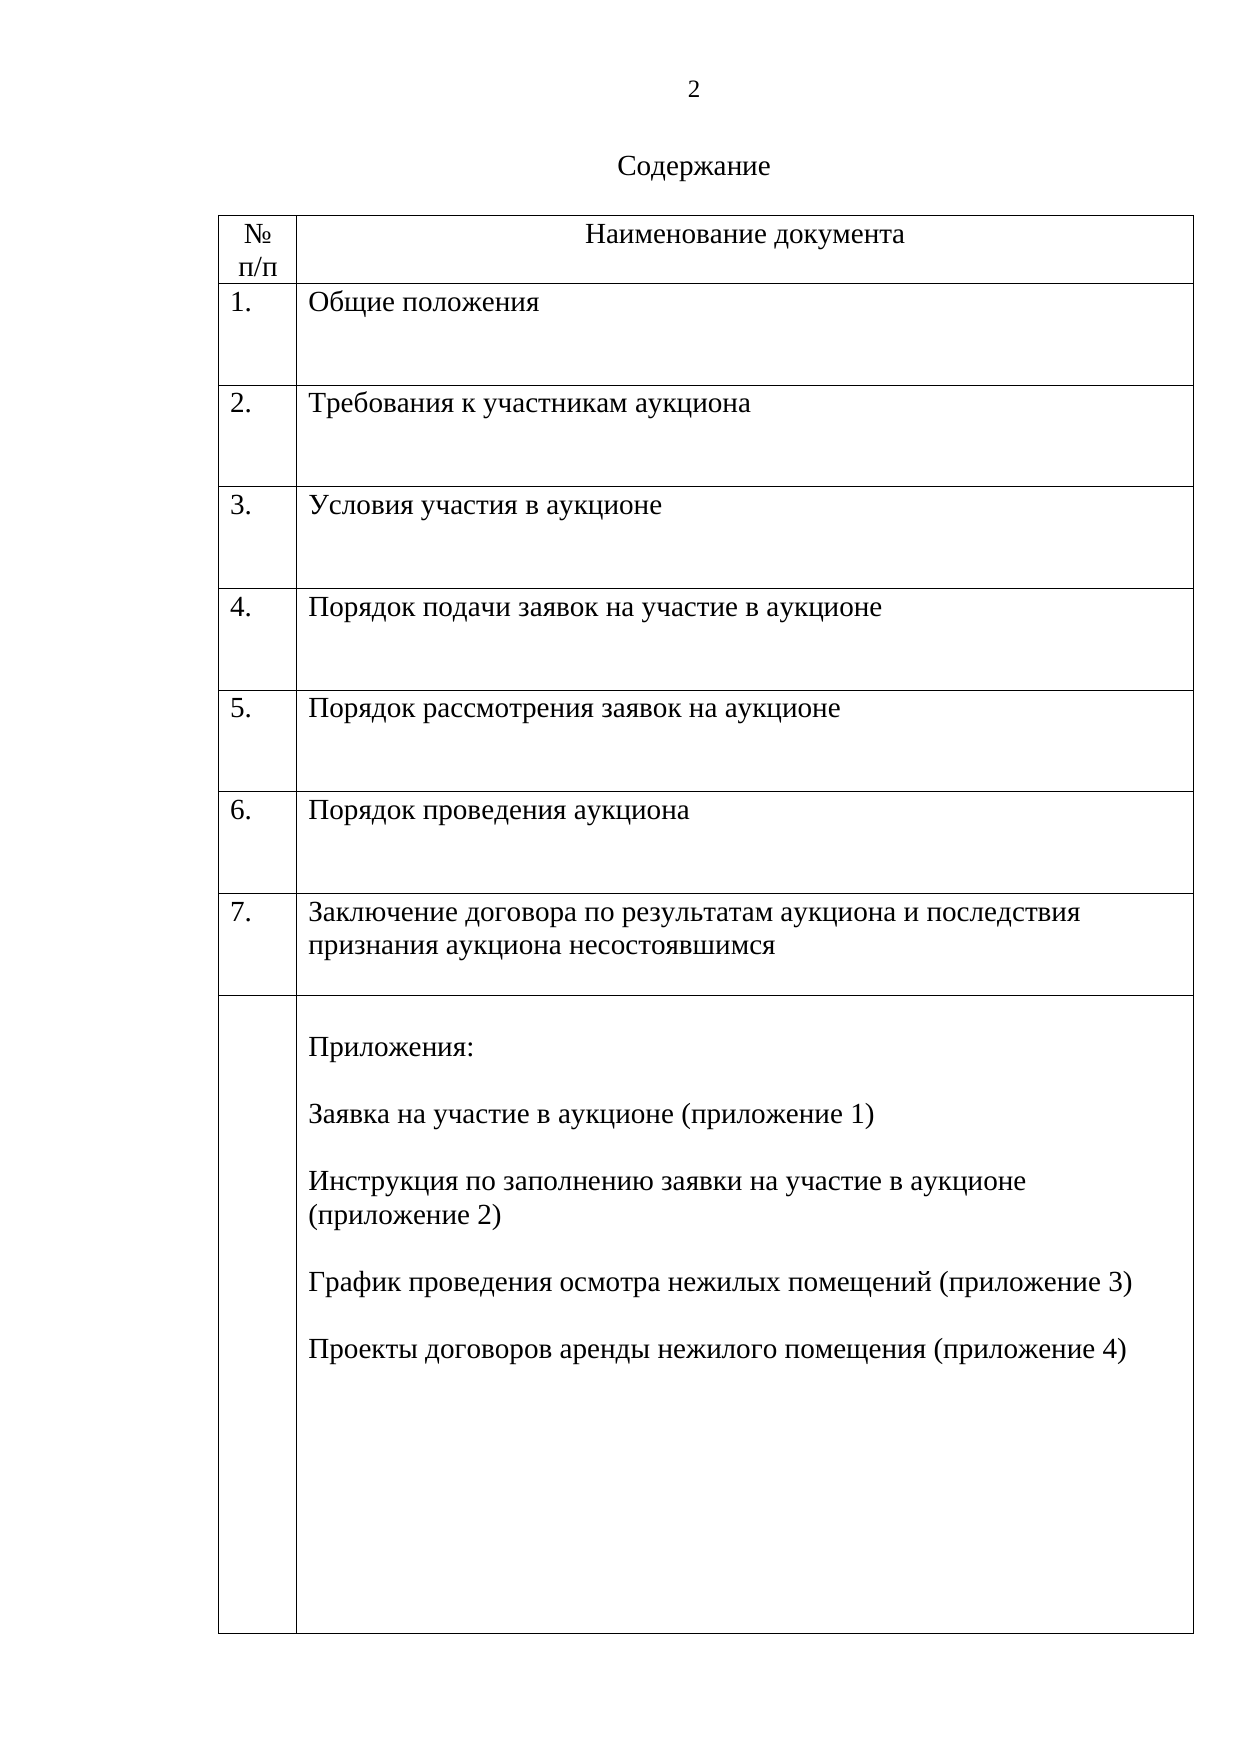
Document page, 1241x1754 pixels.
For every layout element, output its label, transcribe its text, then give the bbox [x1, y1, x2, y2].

table_header Наименование документа [297, 216, 1193, 283]
table_cell Заключение договора по результатам аукциона и последствия признания аукциона несостоявшимся [297, 894, 1193, 994]
table_cell Общие положения [297, 284, 1193, 384]
table_cell 5. [219, 691, 296, 791]
table_header № п/п [219, 216, 296, 283]
text Содержание [207, 148, 1181, 181]
table_cell Порядок проведения аукциона [297, 792, 1193, 893]
table_cell Условия участия в аукционе [297, 487, 1193, 588]
table_cell Порядок подачи заявок на участие в аукционе [297, 589, 1193, 689]
table_cell Приложения: Заявка на участие в аукционе (приложение 1) Инструкция по заполнению заявки на участие в аукционе (приложение 2) График проведения осмотра нежилых помещений (приложение 3) Проекты договоров аренды нежилого помещения (приложение 4) [297, 996, 1193, 1633]
table_cell 1. [219, 284, 296, 384]
table_cell Порядок рассмотрения заявок на аукционе [297, 691, 1193, 791]
table_cell 6. [219, 792, 296, 893]
table_cell 3. [219, 487, 296, 588]
table_cell Требования к участникам аукциона [297, 386, 1193, 486]
table_cell [219, 996, 296, 1633]
table_cell 4. [219, 589, 296, 689]
table_cell 7. [219, 894, 296, 994]
table_cell 2. [219, 386, 296, 486]
